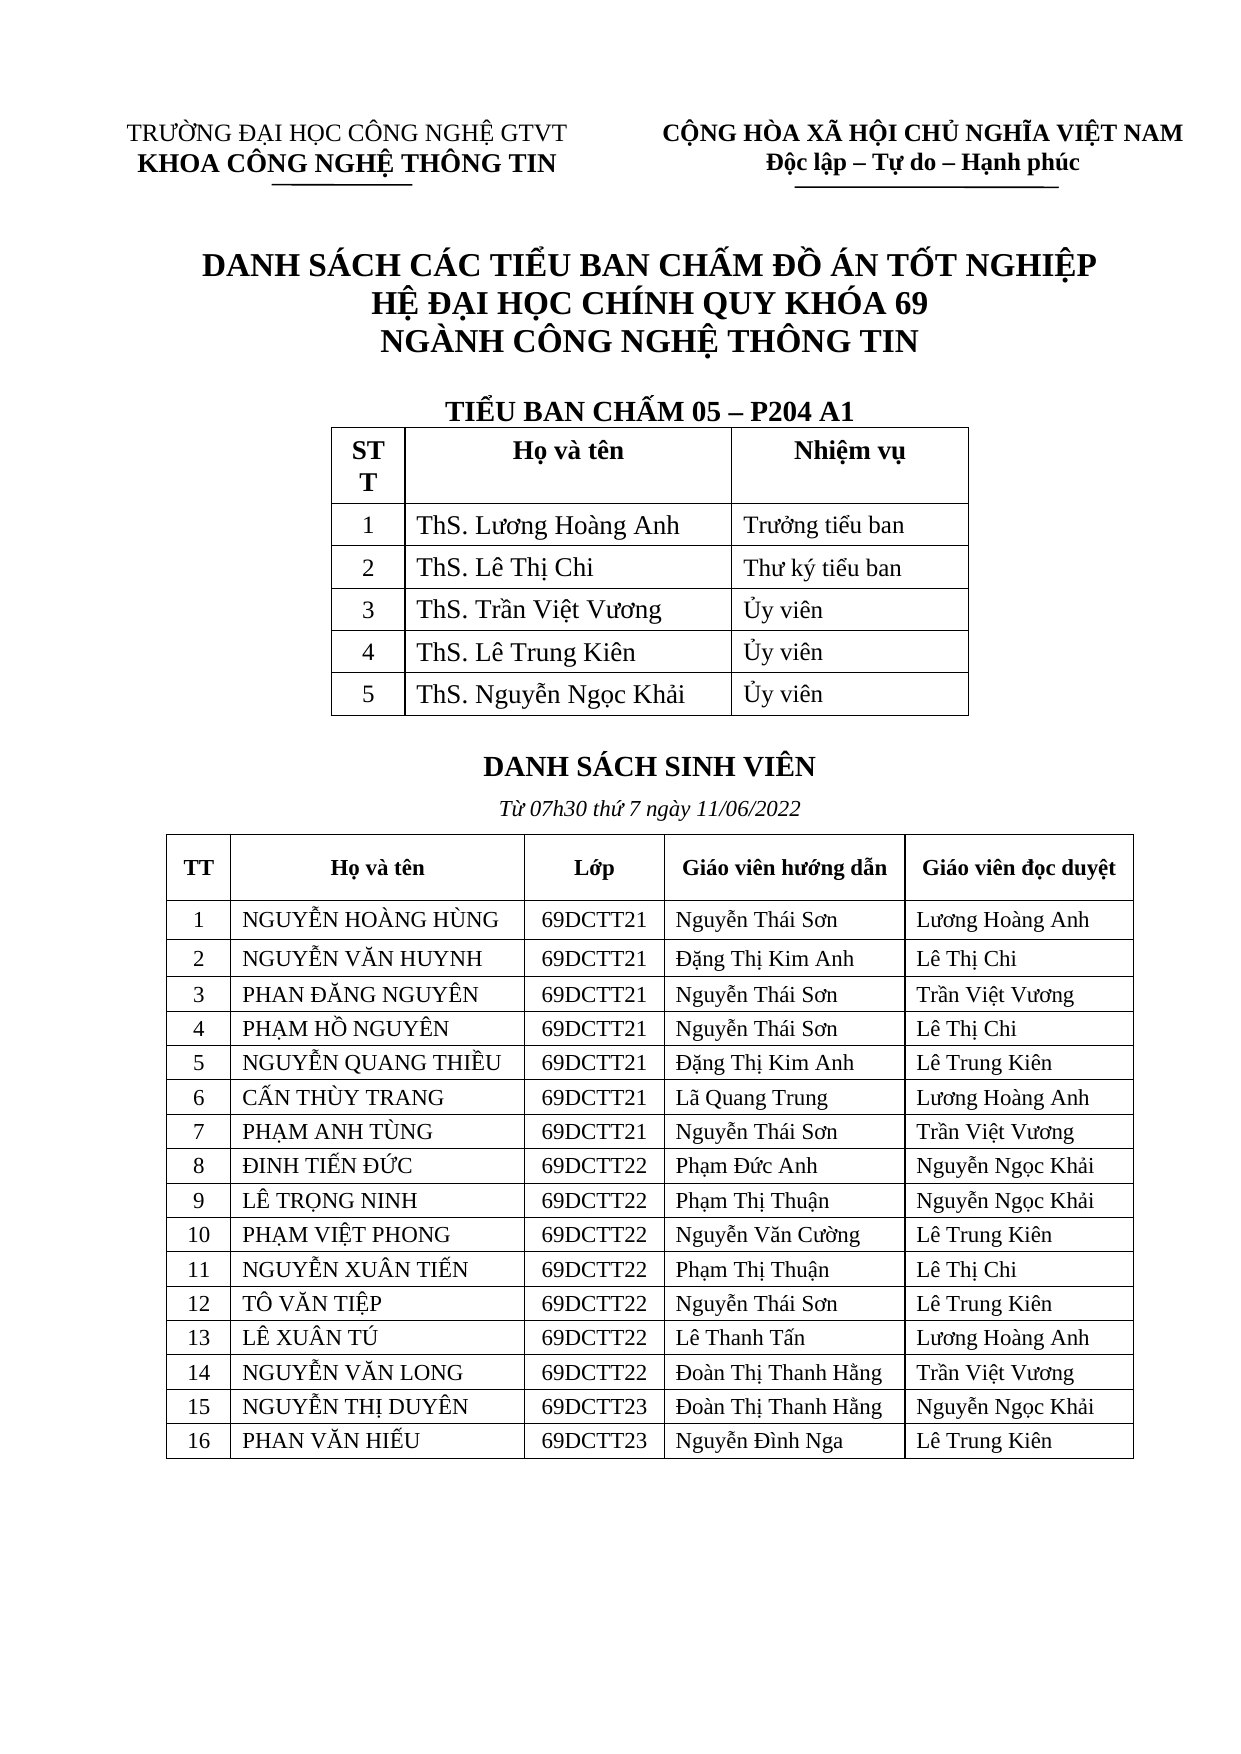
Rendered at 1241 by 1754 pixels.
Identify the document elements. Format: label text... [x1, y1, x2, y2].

table_cell Ủy viên [732, 673, 968, 714]
table_cell 69DCTT21 [525, 1115, 664, 1148]
table_cell NGUYỄN XUÂN TIẾN [231, 1252, 524, 1286]
table_cell 5 [332, 673, 404, 714]
table_cell Thư ký tiểu ban [732, 546, 968, 588]
table_cell 14 [167, 1355, 230, 1389]
table_cell Nguyễn Thái Sơn [665, 1287, 904, 1320]
table_cell Nguyễn Thái Sơn [665, 977, 904, 1011]
table_header Nhiệm vụ [732, 428, 968, 503]
table_cell ThS. Lê Trung Kiên [406, 631, 731, 672]
table_cell 1 [332, 504, 404, 545]
table_cell 69DCTT21 [525, 977, 664, 1011]
table_header CỘNG HÒA XÃ HỘI CHỦ NGHĨA VIỆT NAM Độc lập – Tự do – Hạnh phúc [620, 118, 1226, 207]
table_cell ĐINH TIẾN ĐỨC [231, 1149, 524, 1182]
table_cell 4 [167, 1012, 230, 1045]
table_cell Nguyễn Thái Sơn [665, 1012, 904, 1045]
table_cell Đoàn Thị Thanh Hằng [665, 1390, 904, 1423]
table_cell Lê Thị Chi [906, 1012, 1133, 1045]
table_header TT [167, 835, 230, 899]
table_cell Trần Việt Vương [906, 1115, 1133, 1148]
table_cell CẤN THÙY TRANG [231, 1080, 524, 1114]
table_cell Lê Thị Chi [906, 940, 1133, 976]
text NGÀNH CÔNG NGHỆ THÔNG TIN [177, 322, 1122, 360]
table_cell 69DCTT22 [525, 1355, 664, 1389]
table_cell Lương Hoàng Anh [906, 1321, 1133, 1354]
text DANH SÁCH SINH VIÊN [177, 749, 1122, 783]
table_cell ThS. Trần Việt Vương [406, 589, 731, 630]
table_cell NGUYỄN QUANG THIỀU [231, 1046, 524, 1079]
table_cell 5 [167, 1046, 230, 1079]
table_cell 8 [167, 1149, 230, 1182]
table_cell ThS. Nguyễn Ngọc Khải [406, 673, 731, 714]
table_cell Ủy viên [732, 589, 968, 630]
table_cell Phạm Đức Anh [665, 1149, 904, 1182]
table_cell Lã Quang Trung [665, 1080, 904, 1114]
table_cell PHAN VĂN HIẾU [231, 1424, 524, 1457]
table_cell 69DCTT22 [525, 1218, 664, 1251]
table_cell Trần Việt Vương [906, 977, 1133, 1011]
table_cell Đoàn Thị Thanh Hằng [665, 1355, 904, 1389]
text Từ 07h30 thứ 7 ngày 11/06/2022 [177, 795, 1122, 821]
table_cell 69DCTT21 [525, 901, 664, 939]
table_header Lớp [525, 835, 664, 899]
text TIỂU BAN CHẤM 05 – P204 A1 [177, 394, 1122, 427]
table_cell 69DCTT23 [525, 1424, 664, 1457]
table_header Họ và tên [231, 835, 524, 899]
table_cell 13 [167, 1321, 230, 1354]
table_cell Lương Hoàng Anh [906, 901, 1133, 939]
table_cell Lê Thanh Tấn [665, 1321, 904, 1354]
table_cell Trưởng tiểu ban [732, 504, 968, 545]
table_cell Phạm Thị Thuận [665, 1252, 904, 1286]
table_cell NGUYỄN HOÀNG HÙNG [231, 901, 524, 939]
table_cell 3 [332, 589, 404, 630]
table_cell Nguyễn Thái Sơn [665, 901, 904, 939]
table_cell 3 [167, 977, 230, 1011]
table_cell 6 [167, 1080, 230, 1114]
table_cell 69DCTT22 [525, 1252, 664, 1286]
table_cell Ủy viên [732, 631, 968, 672]
table_cell LÊ TRỌNG NINH [231, 1184, 524, 1217]
table_cell 2 [167, 940, 230, 976]
table_cell 69DCTT22 [525, 1149, 664, 1182]
table_cell PHẠM HỒ NGUYÊN [231, 1012, 524, 1045]
table_cell 69DCTT22 [525, 1287, 664, 1320]
table_cell 69DCTT21 [525, 1080, 664, 1114]
table_cell Nguyễn Ngọc Khải [906, 1184, 1133, 1217]
table_cell Lê Trung Kiên [906, 1287, 1133, 1320]
table_cell 9 [167, 1184, 230, 1217]
table_cell 69DCTT21 [525, 1012, 664, 1045]
table_cell 12 [167, 1287, 230, 1320]
table_cell Đặng Thị Kim Anh [665, 1046, 904, 1079]
table_cell NGUYỄN THỊ DUYÊN [231, 1390, 524, 1423]
table_cell Trần Việt Vương [906, 1355, 1133, 1389]
table_cell 2 [332, 546, 404, 588]
table_cell Nguyễn Văn Cường [665, 1218, 904, 1251]
table_cell 69DCTT21 [525, 1046, 664, 1079]
table_cell NGUYỄN VĂN LONG [231, 1355, 524, 1389]
table_cell LÊ XUÂN TÚ [231, 1321, 524, 1354]
table_cell Nguyễn Ngọc Khải [906, 1149, 1133, 1182]
table_cell 69DCTT21 [525, 940, 664, 976]
table_cell 69DCTT23 [525, 1390, 664, 1423]
table_cell Đặng Thị Kim Anh [665, 940, 904, 976]
table_cell 11 [167, 1252, 230, 1286]
table_cell ThS. Lê Thị Chi [406, 546, 731, 588]
table_cell 15 [167, 1390, 230, 1423]
table_cell 1 [167, 901, 230, 939]
text DANH SÁCH CÁC TIỂU BAN CHẤM ĐỒ ÁN TỐT NGHIỆP HỆ ĐẠI HỌC CHÍNH QUY KHÓA 69 [177, 245, 1122, 322]
table_cell Nguyễn Ngọc Khải [906, 1390, 1133, 1423]
table_cell Lương Hoàng Anh [906, 1080, 1133, 1114]
table_cell PHẠM ANH TÙNG [231, 1115, 524, 1148]
table_header TRƯỜNG ĐẠI HỌC CÔNG NGHỆ GTVT KHOA CÔNG NGHỆ THÔNG TIN [74, 118, 620, 207]
table_cell Nguyễn Thái Sơn [665, 1115, 904, 1148]
table_cell PHAN ĐĂNG NGUYÊN [231, 977, 524, 1011]
table_header Giáo viên hướng dẫn [665, 835, 904, 899]
table_cell Lê Trung Kiên [906, 1046, 1133, 1079]
table_cell 7 [167, 1115, 230, 1148]
table_cell PHẠM VIỆT PHONG [231, 1218, 524, 1251]
table_cell Lê Thị Chi [906, 1252, 1133, 1286]
table_header STT [332, 428, 404, 503]
table_cell TÔ VĂN TIỆP [231, 1287, 524, 1320]
table_cell Nguyễn Đình Nga [665, 1424, 904, 1457]
table_cell 16 [167, 1424, 230, 1457]
table_cell Lê Trung Kiên [906, 1424, 1133, 1457]
table_cell 10 [167, 1218, 230, 1251]
table_cell Lê Trung Kiên [906, 1218, 1133, 1251]
table_header Giáo viên đọc duyệt [906, 835, 1133, 899]
table_cell Phạm Thị Thuận [665, 1184, 904, 1217]
table_cell 69DCTT22 [525, 1321, 664, 1354]
table_cell NGUYỄN VĂN HUYNH [231, 940, 524, 976]
table_header Họ và tên [406, 428, 731, 503]
table_cell 4 [332, 631, 404, 672]
table_cell 69DCTT22 [525, 1184, 664, 1217]
table_cell ThS. Lương Hoàng Anh [406, 504, 731, 545]
